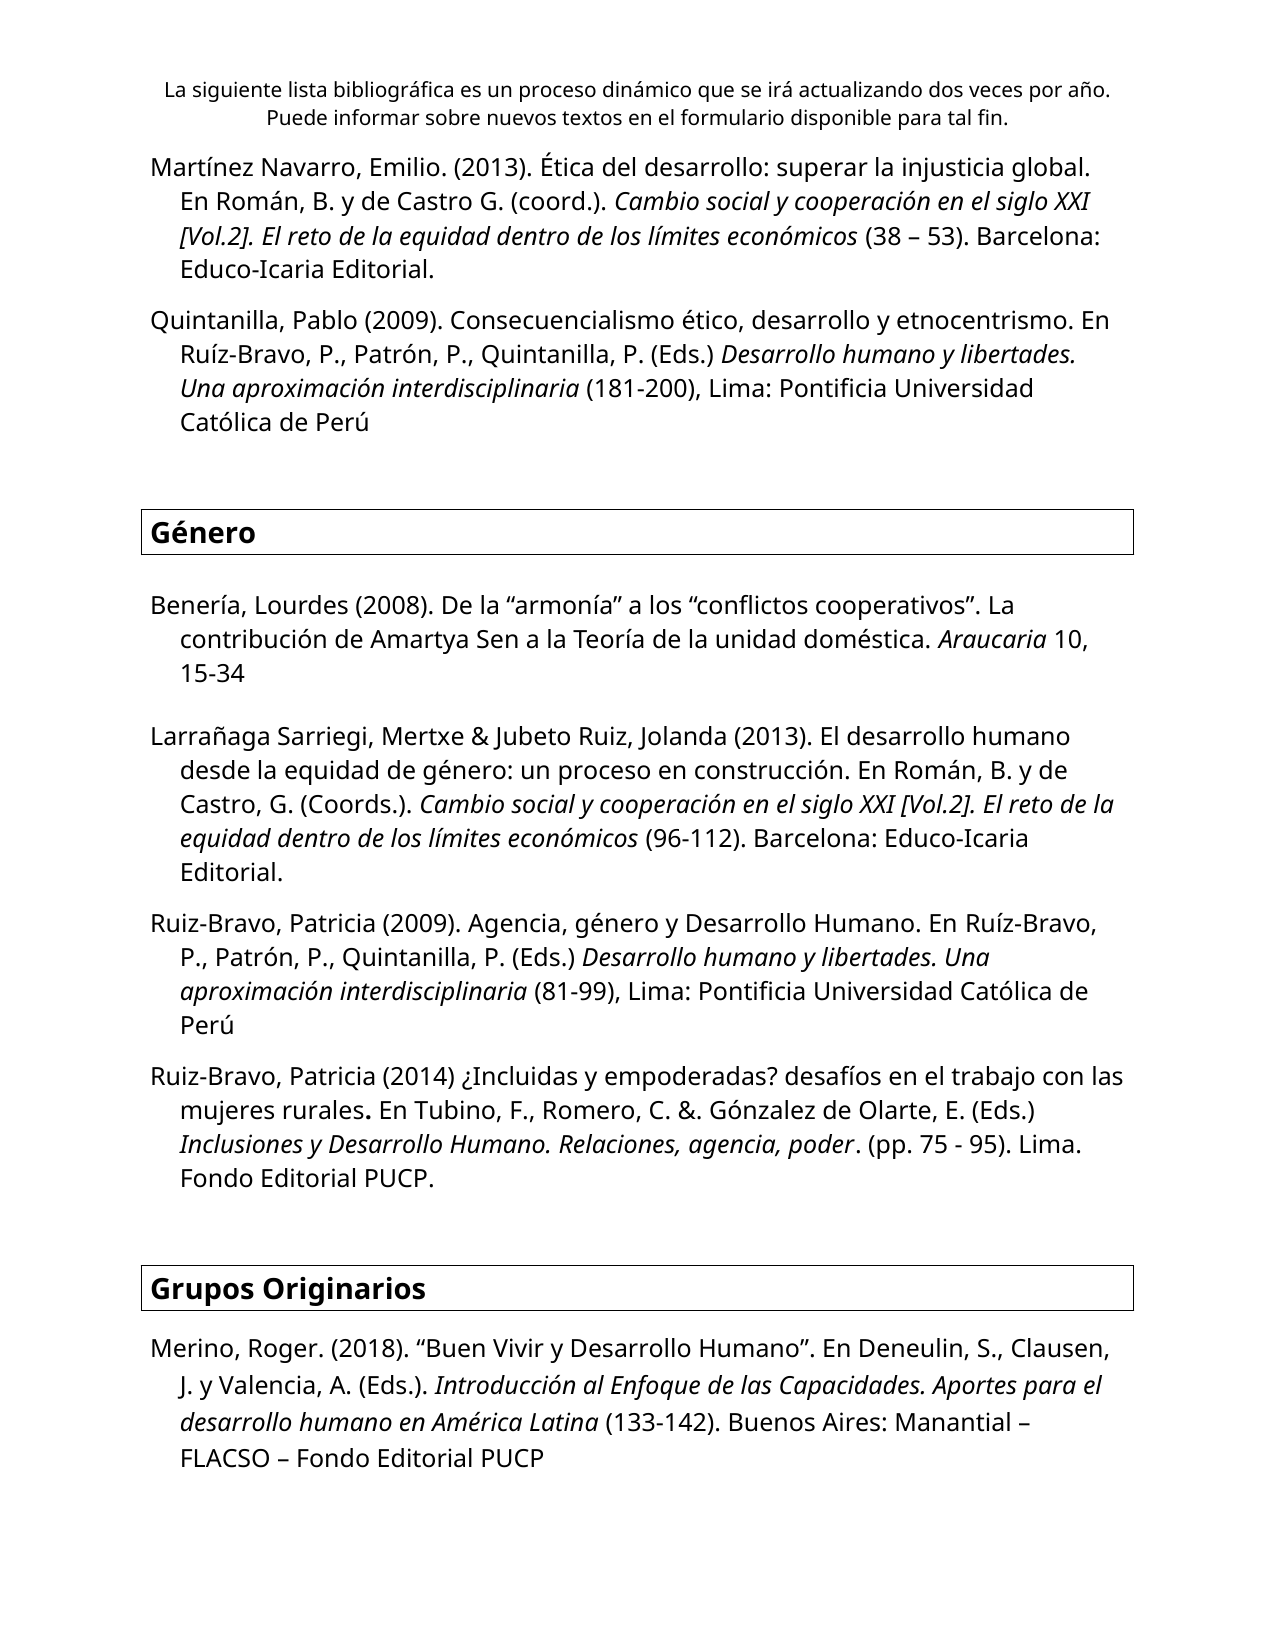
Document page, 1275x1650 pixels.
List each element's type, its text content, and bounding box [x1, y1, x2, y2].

text Ruiz-Bravo, Patricia (2009). Agencia, género y Desarrollo Humano. En Ruíz-Bravo, P., Patrón, P., Quintanilla, P. (Eds.) Desarrollo humano y libertades. Una aproximación interdisciplinaria (81-99), Lima: Pontificia Universidad Católica de Perú [150, 906, 1125, 1042]
text Ruiz-Bravo, Patricia (2014) ¿Incluidas y empoderadas? desafíos en el trabajo con las mujeres rurales. En Tubino, F., Romero, C. &. Gónzalez de Olarte, E. (Eds.) Inclusiones y Desarrollo Humano. Relaciones, agencia, poder. (pp. 75 - 95). Lima. Fondo Editorial PUCP. [150, 1059, 1125, 1195]
subtitle Benería, Lourdes (2008). De la “armonía” a los “conflictos cooperativos”. La contribución de Amartya Sen a la Teoría de la unidad doméstica. Araucaria 10, 15-34 [150, 587, 1125, 690]
text Merino, Roger. (2018). “Buen Vivir y Desarrollo Humano”. En Deneulin, S., Clausen, J. y Valencia, A. (Eds.). Introducción al Enfoque de las Capacidades. Aportes para el desarrollo humano en América Latina (133-142). Buenos Aires: Manantial – FLACSO – Fondo Editorial PUCP [150, 1331, 1125, 1475]
text Larrañaga Sarriegi, Mertxe & Jubeto Ruiz, Jolanda (2013). El desarrollo humano desde la equidad de género: un proceso en construcción. En Román, B. y de Castro, G. (Coords.). Cambio social y cooperación en el siglo XXI [Vol.2]. El reto de la equidad dentro de los límites económicos (96-112). Barcelona: Educo-Icaria Editorial. [150, 719, 1125, 889]
text Grupos Originarios [142, 1266, 1133, 1310]
text Quintanilla, Pablo (2009). Consecuencialismo ético, desarrollo y etnocentrismo. En Ruíz-Bravo, P., Patrón, P., Quintanilla, P. (Eds.) Desarrollo humano y libertades. Una aproximación interdisciplinaria (181-200), Lima: Pontificia Universidad Católica de Perú [150, 303, 1125, 439]
text Género [142, 510, 1133, 554]
text Martínez Navarro, Emilio. (2013). Ética del desarrollo: superar la injusticia global. En Román, B. y de Castro G. (coord.). Cambio social y cooperación en el siglo XXI [Vol.2]. El reto de la equidad dentro de los límites económicos (38 – 53). Barcelona: Educo-Icaria Editorial. [150, 150, 1125, 286]
